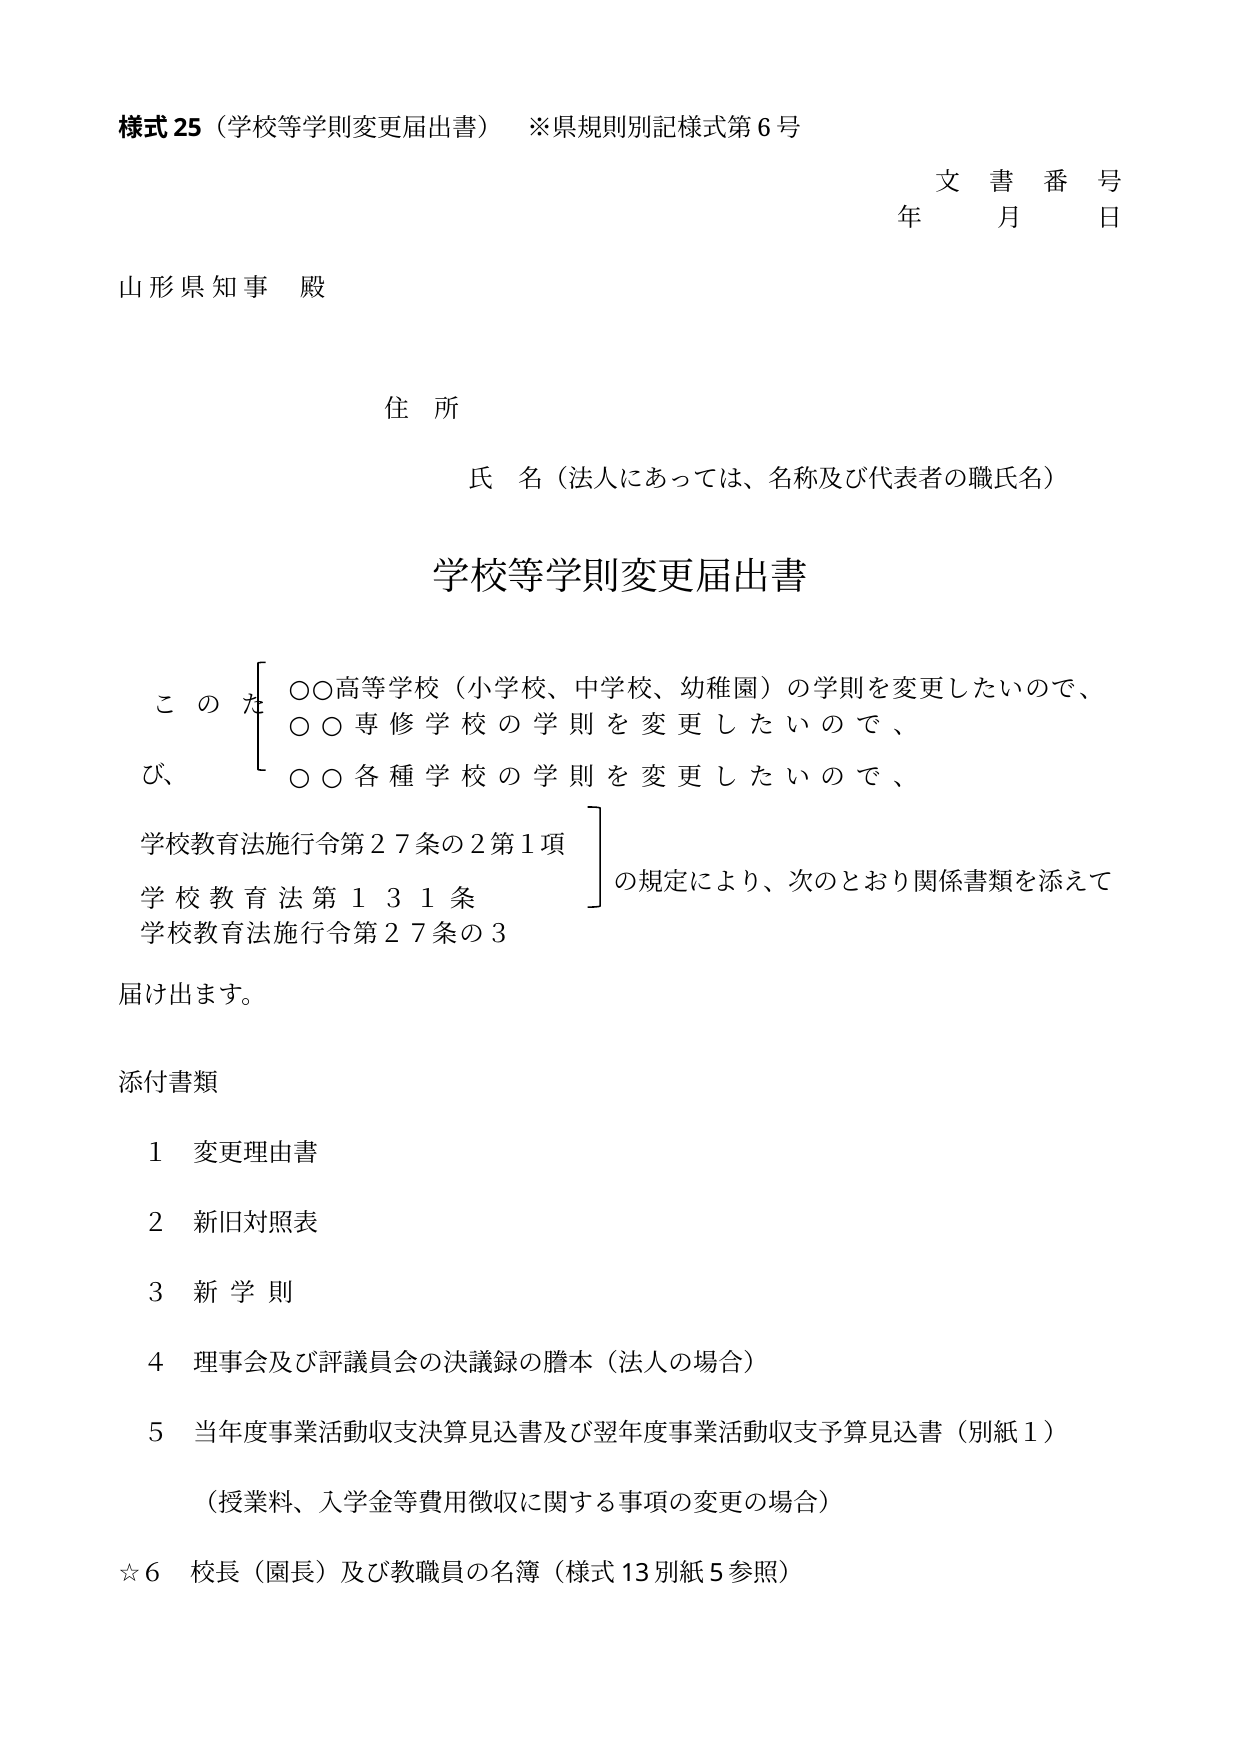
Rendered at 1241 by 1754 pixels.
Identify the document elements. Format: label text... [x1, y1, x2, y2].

text ２ 新旧対照表 [118, 1186, 1122, 1256]
text １ 変更理由書 [118, 1116, 1122, 1186]
text 文書番号 [118, 161, 1122, 197]
text ５ 当年度事業活動収支決算見込書及び翌年度事業活動収支予算見込書（別紙１） [118, 1396, 1122, 1466]
table_header このたび、 [129, 668, 277, 808]
text 氏 名（法人にあっては、名称及び代表者の職氏名） [118, 442, 1122, 512]
table_cell の規定により、次のとおり関係書類を添えて [602, 808, 1148, 950]
table_cell 学校教育法第１３１条 [129, 878, 602, 914]
table_cell ○○専修学校の学則を変更したいので、 [277, 704, 1148, 740]
text （授業料、入学金等費用徴収に関する事項の変更の場合） [118, 1466, 1122, 1536]
text 届け出ます。 [118, 975, 1122, 1011]
text 住 所 [118, 372, 1122, 442]
text ３ 新学則 [118, 1256, 1122, 1326]
table_cell 学校教育法施行令第２７条の３ [129, 914, 602, 950]
text 添付書類 [118, 1046, 1122, 1116]
text 年 月 日 [118, 197, 1122, 233]
table_cell ○○各種学校の学則を変更したいので、 [277, 740, 1148, 808]
text ４ 理事会及び評議員会の決議録の謄本（法人の場合） [118, 1326, 1122, 1396]
table_header ○○高等学校（小学校、中学校、幼稚園）の学則を変更したいので、 [277, 668, 1148, 704]
text 様式25（学校等学則変更届出書） ※県規則別記様式第6号 [118, 107, 1122, 143]
table_cell 学校教育法施行令第２７条の２第１項 [129, 808, 599, 878]
text 学校等学則変更届出書登記完了届出書 [118, 546, 1122, 600]
text ☆６ 校長（園長）及び教職員の名簿（様式13別紙5参照） [118, 1536, 1122, 1606]
text 山形県知事 殿 [118, 267, 1122, 303]
